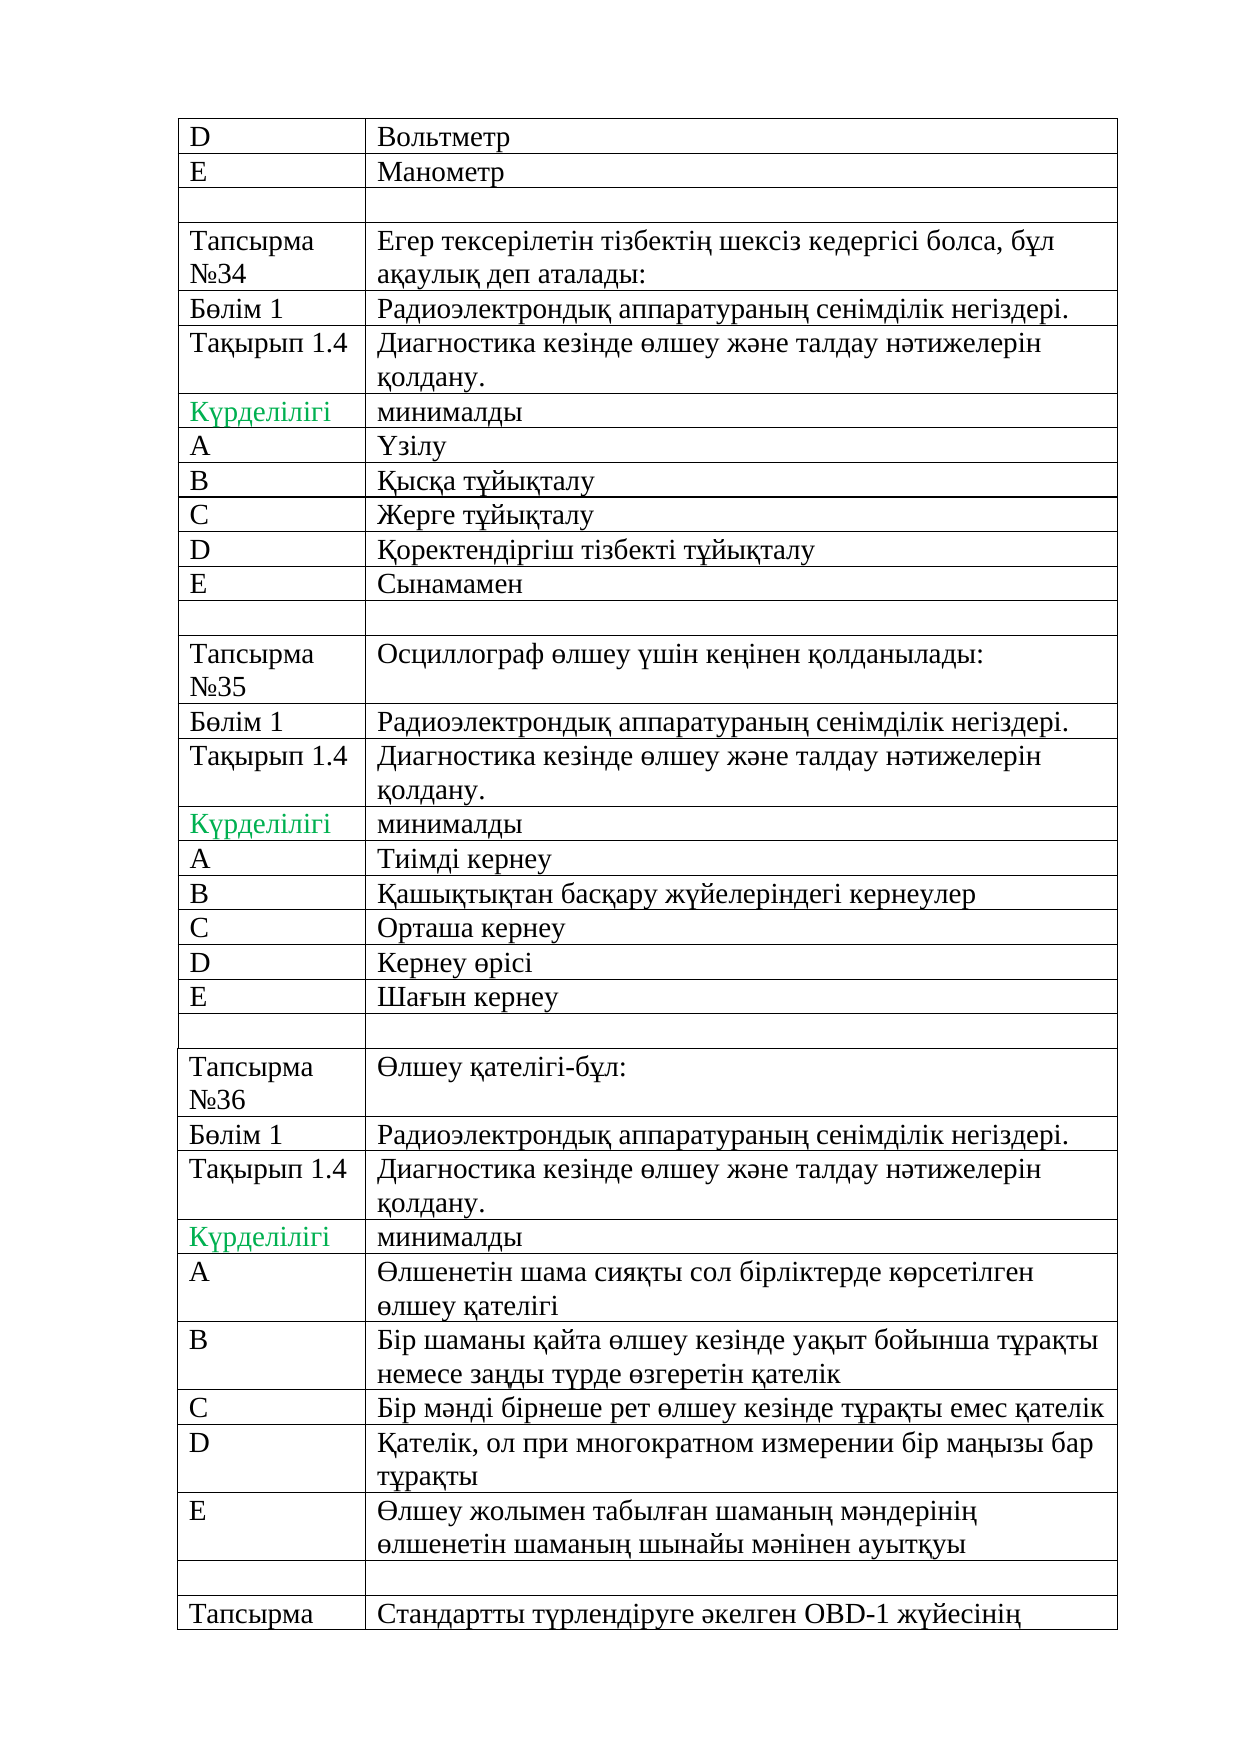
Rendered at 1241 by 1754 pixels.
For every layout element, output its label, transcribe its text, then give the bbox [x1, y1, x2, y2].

table_cell A [178, 1254, 365, 1321]
table_cell Шағын кернеу [366, 980, 1117, 1013]
table_cell [366, 1014, 1117, 1048]
table_cell [366, 188, 1117, 222]
table_cell Тақырып 1.4 [178, 1151, 365, 1218]
table_cell [179, 188, 365, 222]
table_cell Күрделілігі [178, 1220, 365, 1253]
table_cell C [179, 498, 365, 531]
table_cell Тапсырма №34 [179, 223, 365, 290]
table_cell Күрделілігі [179, 394, 365, 427]
table_cell Манометр [366, 154, 1117, 187]
table_cell Диагностика кезінде өлшеу және талдау нәтижелерін қолдану. [366, 1151, 1117, 1218]
table_cell E [179, 980, 365, 1013]
table_cell E [179, 567, 365, 600]
table_cell E [179, 154, 365, 187]
table_cell Өлшеу қателігі-бұл: [366, 1049, 1117, 1116]
table_cell Қоректендіргіш тізбекті тұйықталу [366, 532, 1117, 566]
table_cell Бөлім 1 [179, 291, 365, 324]
table_cell Тақырып 1.4 [179, 739, 365, 806]
table_cell Тапсырма №36 [178, 1049, 365, 1116]
table_cell Орташа кернеу [366, 910, 1117, 944]
table_cell [366, 601, 1117, 635]
table_cell Осциллограф өлшеу үшін кеңінен қолданылады: [366, 636, 1117, 703]
table_cell Кернеу өрісі [366, 945, 1117, 978]
table_cell Диагностика кезінде өлшеу және талдау нәтижелерін қолдану. [366, 739, 1117, 806]
table_cell Тиімді кернеу [366, 841, 1117, 875]
table_cell Бөлім 1 [179, 704, 365, 737]
table_cell Бір мәнді бірнеше рет өлшеу кезінде тұрақты емес қателік [366, 1390, 1117, 1424]
table_cell Тақырып 1.4 [179, 326, 365, 393]
table_cell Диагностика кезінде өлшеу және талдау нәтижелерін қолдану. [366, 326, 1117, 393]
table_cell Егер тексерілетін тізбектің шексіз кедергісі болса, бұл ақаулық деп аталады: [366, 223, 1117, 290]
table_cell Үзілу [366, 428, 1117, 462]
table_cell [179, 601, 365, 635]
table_cell Тапсырма №37 [178, 1596, 365, 1629]
table_cell Бөлім 1 [178, 1117, 365, 1150]
table_cell D [179, 119, 365, 153]
table_cell Өлшеу жолымен табылған шаманың мәндерінің өлшенетін шаманың шынайы мәнінен ауытқуы [366, 1493, 1117, 1560]
table_cell Қысқа тұйықталу [366, 463, 1117, 496]
table_cell A [179, 841, 365, 875]
table_cell Радиоэлектрондық аппаратураның сенімділік негіздері. [366, 704, 1117, 737]
table_cell B [178, 1322, 365, 1389]
table_cell минималды [366, 394, 1117, 427]
table_cell [366, 1561, 377, 1595]
table_cell D [179, 532, 365, 566]
table_cell Тапсырма №35 [179, 636, 365, 703]
table_cell D [179, 945, 365, 978]
table_cell Өлшенетін шама сияқты сол бірліктерде көрсетілген өлшеу қателігі [366, 1254, 1117, 1321]
table_cell [1107, 1561, 1117, 1595]
table_cell E [178, 1493, 365, 1560]
table_cell [178, 1561, 365, 1595]
table_cell [179, 1014, 365, 1048]
table_cell Радиоэлектрондық аппаратураның сенімділік негіздері. [366, 1117, 1117, 1150]
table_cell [366, 1596, 1117, 1629]
table_cell Күрделілігі [179, 807, 365, 840]
table_cell Вольтметр [366, 119, 1117, 153]
table_cell C [178, 1390, 365, 1424]
table_cell C [179, 910, 365, 944]
table_cell Жерге тұйықталу [366, 498, 1117, 531]
table_cell D [178, 1425, 365, 1492]
table_cell B [179, 876, 365, 909]
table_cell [366, 291, 1117, 324]
table_cell B [179, 463, 365, 496]
table_cell Қашықтықтан басқару жүйелеріндегі кернеулер [366, 876, 1117, 909]
table_cell Сынамамен [366, 567, 1117, 600]
table_cell Бір шаманы қайта өлшеу кезінде уақыт бойынша тұрақты немесе заңды түрде өзгеретін қателік [366, 1322, 1117, 1389]
table_cell минималды [366, 807, 1117, 840]
table_cell A [179, 428, 365, 462]
table_cell минималды [366, 1220, 1117, 1253]
table_cell Қателік, ол при многократном измерении бір маңызы бар тұрақты [366, 1425, 1117, 1492]
